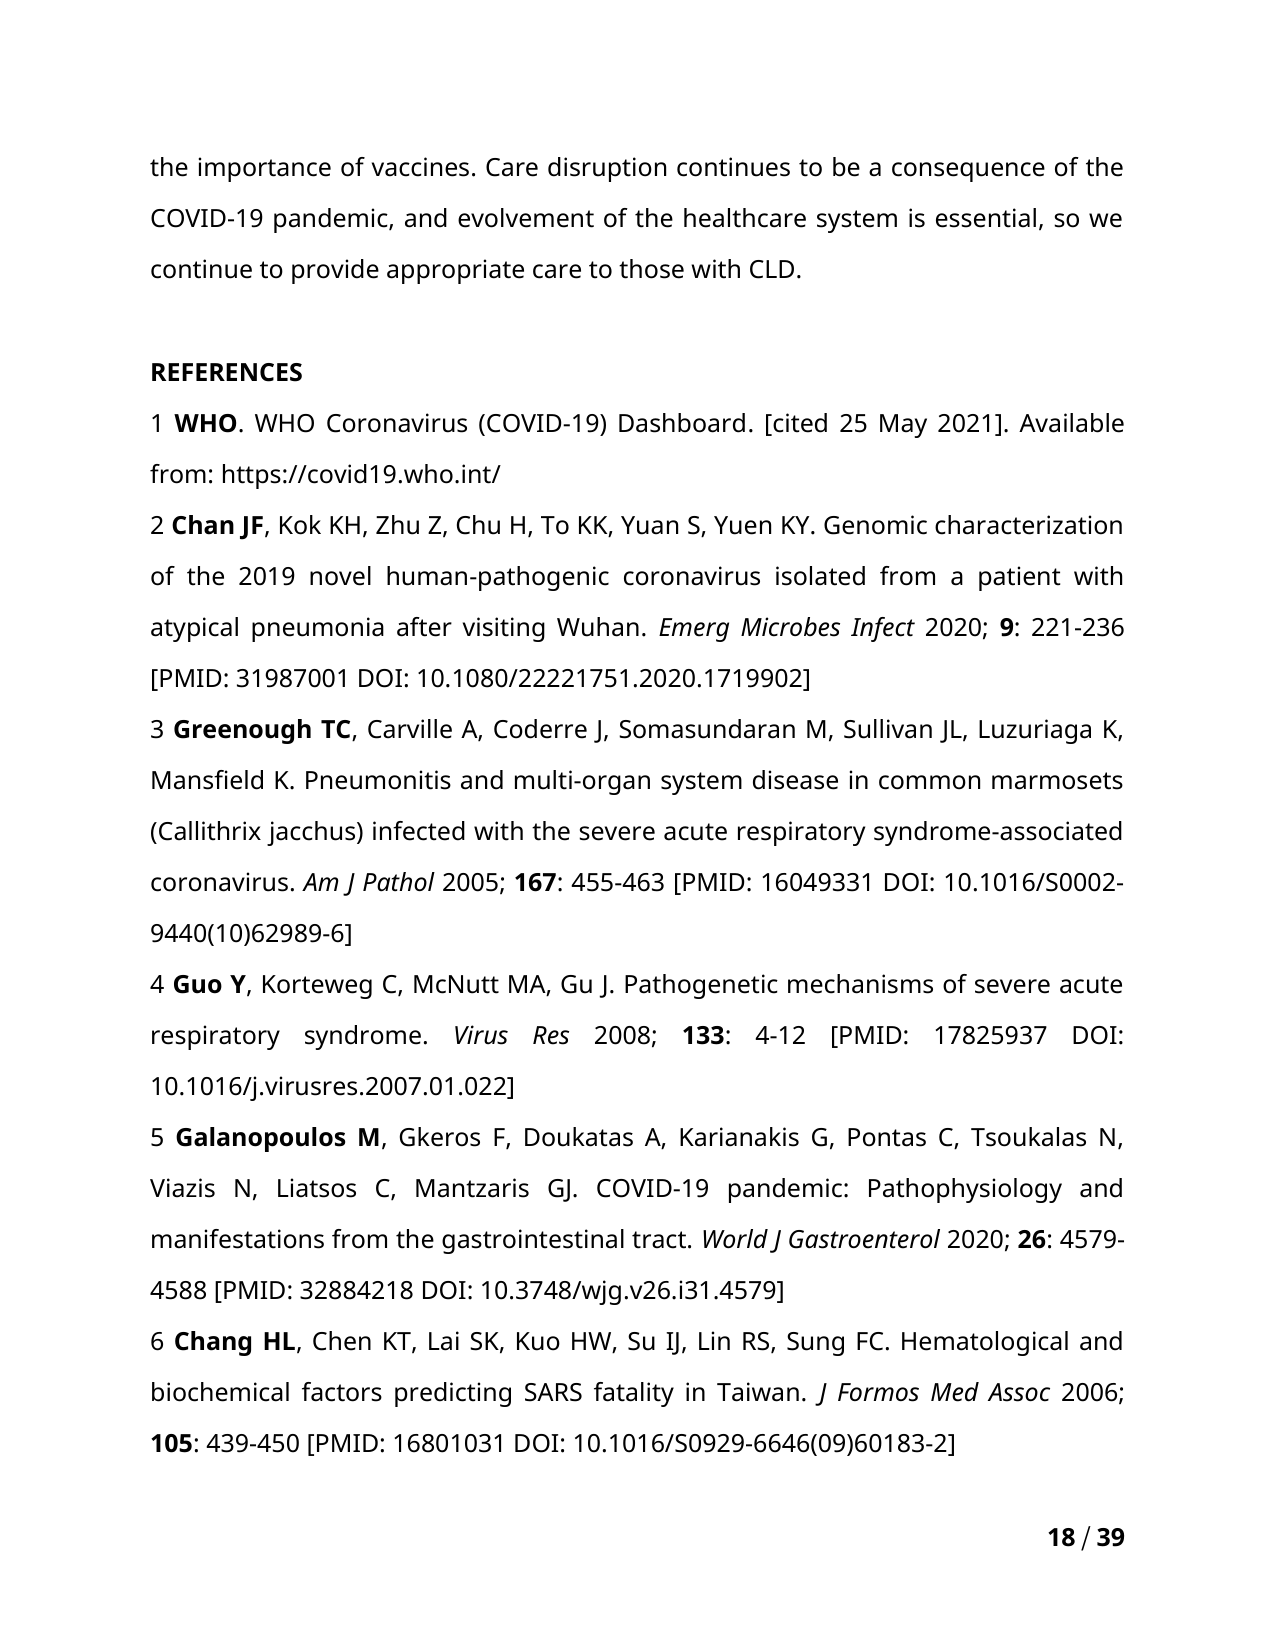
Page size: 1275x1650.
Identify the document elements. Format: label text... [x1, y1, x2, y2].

text 3 Greenough TC, Carville A, Coderre J, Somasundaran M, Sullivan JL, Luzuriaga K, Mansfield K. Pneumonitis and multi-organ system disease in common marmosets (Callithrix jacchus) infected with the severe acute respiratory syndrome-associated coronavirus. Am J Pathol 2005; 167: 455-463 [PMID: 16049331 DOI: 10.1016/S0002-9440(10)62989-6] [150, 711, 1125, 950]
text 2 Chan JF, Kok KH, Zhu Z, Chu H, To KK, Yuan S, Yuen KY. Genomic characterization of the 2019 novel human-pathogenic coronavirus isolated from a patient with atypical pneumonia after visiting Wuhan. Emerg Microbes Infect 2020; 9: 221-236 [PMID: 31987001 DOI: 10.1080/22221751.2020.1719902] [150, 507, 1125, 694]
text REFERENCES [150, 354, 1125, 388]
text 4 Guo Y, Korteweg C, McNutt MA, Gu J. Pathogenetic mechanisms of severe acute respiratory syndrome. Virus Res 2008; 133: 4-12 [PMID: 17825937 DOI: 10.1016/j.virusres.2007.01.022] [150, 967, 1125, 1103]
text 1 WHO. WHO Coronavirus (COVID-19) Dashboard. [cited 25 May 2021]. Available from: https://covid19.who.int/ [150, 405, 1125, 490]
text 6 Chang HL, Chen KT, Lai SK, Kuo HW, Su IJ, Lin RS, Sung FC. Hematological and biochemical factors predicting SARS fatality in Taiwan. J Formos Med Assoc 2006; 105: 439-450 [PMID: 16801031 DOI: 10.1016/S0929-6646(09)60183-2] [150, 1324, 1125, 1460]
text 5 Galanopoulos M, Gkeros F, Doukatas A, Karianakis G, Pontas C, Tsoukalas N, Viazis N, Liatsos C, Mantzaris GJ. COVID-19 pandemic: Pathophysiology and manifestations from the gastrointestinal tract. World J Gastroenterol 2020; 26: 4579-4588 [PMID: 32884218 DOI: 10.3748/wjg.v26.i31.4579] [150, 1120, 1125, 1307]
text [150, 150, 1125, 286]
